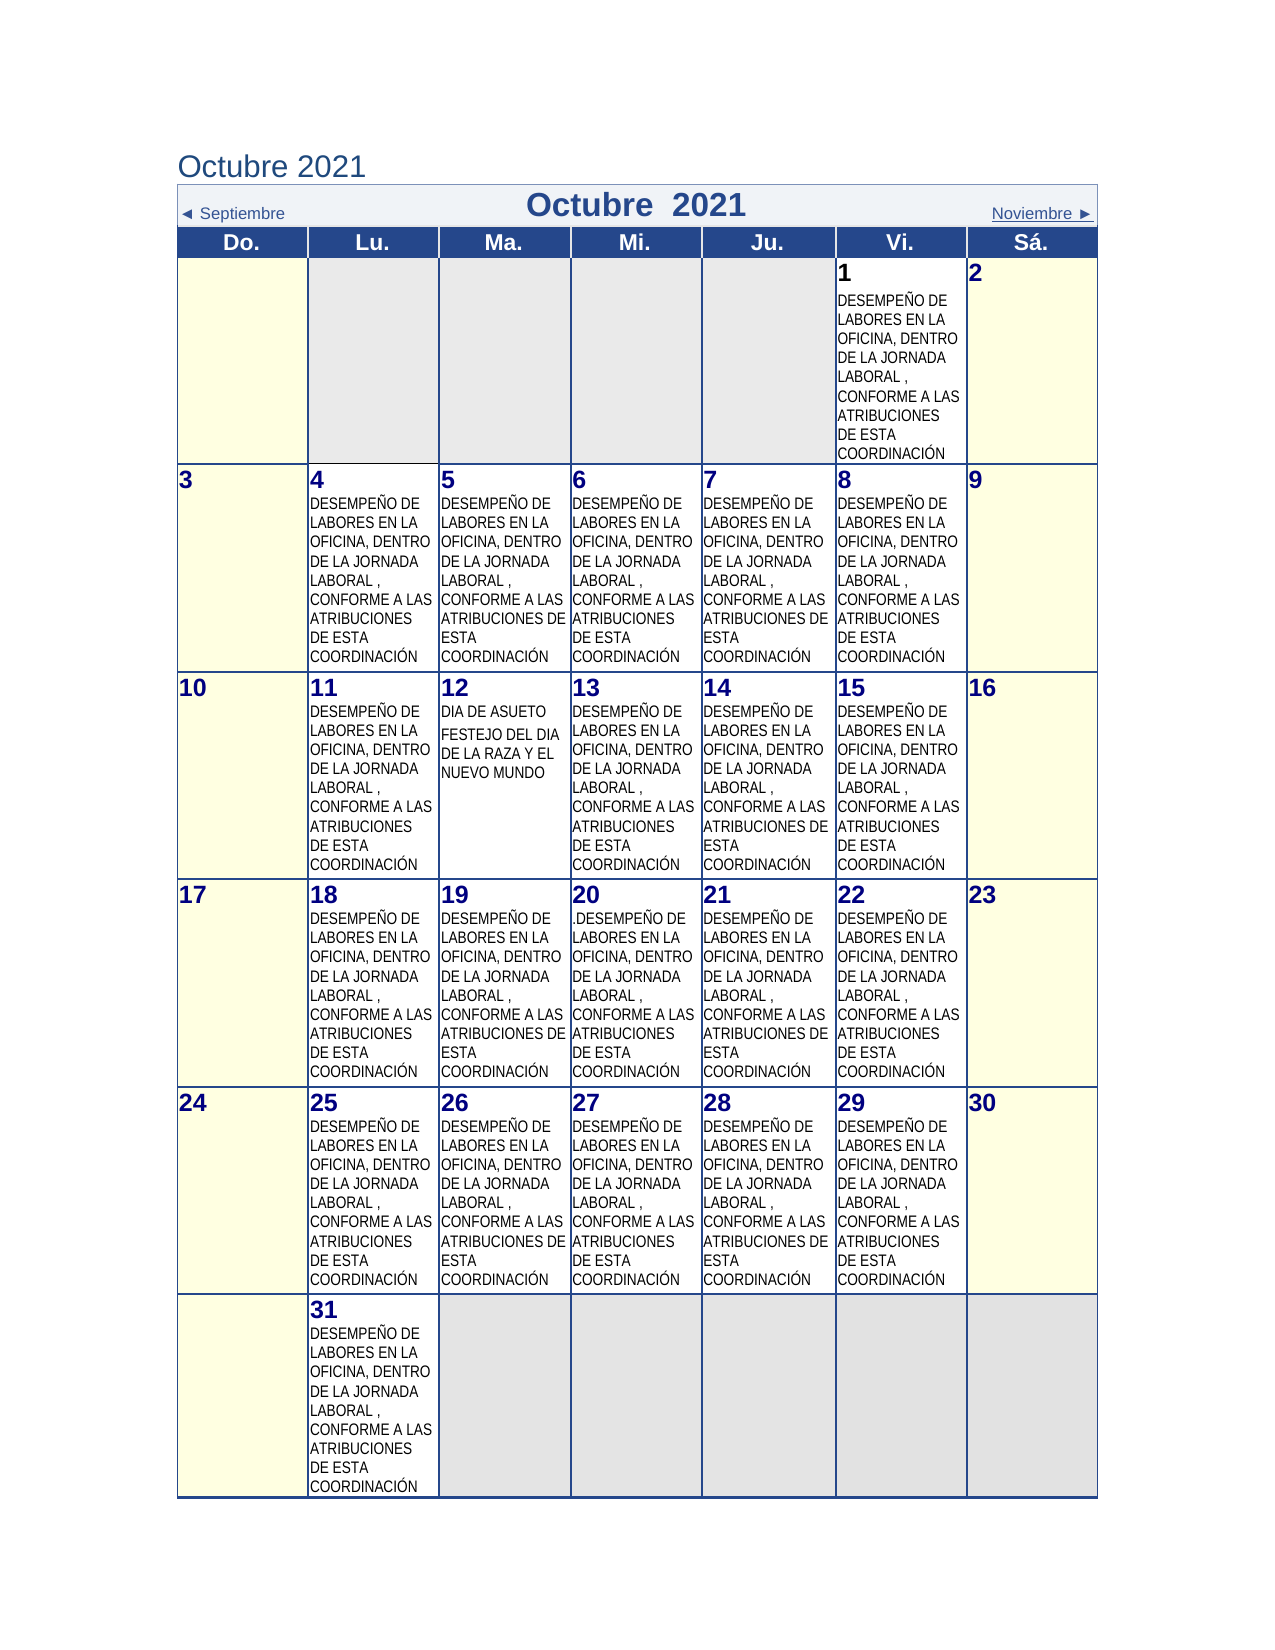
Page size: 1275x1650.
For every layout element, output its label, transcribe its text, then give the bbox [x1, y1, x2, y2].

table_cell 4 DESEMPEÑO DE LABORES EN LA OFICINA, DENTRO DE LA JORNADA LABORAL , CONFORME A LAS ATRIBUCIONES DE ESTA COORDINACIÓN [309, 464, 438, 671]
table_cell 9 [968, 465, 1097, 671]
table_cell 10 [178, 673, 307, 878]
table_cell Lu. [309, 227, 438, 258]
table_cell [440, 1295, 570, 1496]
table_cell 8 DESEMPEÑO DE LABORES EN LA OFICINA, DENTRO DE LA JORNADA LABORAL , CONFORME A LAS ATRIBUCIONES DE ESTA COORDINACIÓN [837, 465, 966, 671]
table_cell [309, 258, 438, 463]
table_cell 5 DESEMPEÑO DE LABORES EN LA OFICINA, DENTRO DE LA JORNADA LABORAL , CONFORME A LAS ATRIBUCIONES DE ESTA COORDINACIÓN [440, 465, 570, 671]
table_cell 11 DESEMPEÑO DE LABORES EN LA OFICINA, DENTRO DE LA JORNADA LABORAL , CONFORME A LAS ATRIBUCIONES DE ESTA COORDINACIÓN [309, 673, 438, 878]
table_cell [178, 1295, 307, 1496]
table_cell 6 DESEMPEÑO DE LABORES EN LA OFICINA, DENTRO DE LA JORNADA LABORAL , CONFORME A LAS ATRIBUCIONES DE ESTA COORDINACIÓN [572, 465, 701, 671]
table_cell 17 [178, 880, 307, 1086]
table_cell 23 [968, 880, 1097, 1086]
table_header Noviembre ► [967, 185, 1097, 225]
table_cell 27 DESEMPEÑO DE LABORES EN LA OFICINA, DENTRO DE LA JORNADA LABORAL , CONFORME A LAS ATRIBUCIONES DE ESTA COORDINACIÓN [572, 1088, 701, 1293]
table_cell 2 [968, 258, 1097, 463]
table_header ◄ Septiembre [178, 185, 308, 225]
table_header Octubre 2021 [308, 185, 967, 225]
table_cell [837, 1295, 966, 1496]
table_cell [968, 1295, 1097, 1496]
table_cell 31 DESEMPEÑO DE LABORES EN LA OFICINA, DENTRO DE LA JORNADA LABORAL , CONFORME A LAS ATRIBUCIONES DE ESTA COORDINACIÓN [309, 1295, 438, 1496]
table_cell [440, 258, 570, 463]
table_cell Ma. [440, 227, 570, 258]
table_cell [178, 258, 307, 463]
table_cell Ju. [703, 227, 835, 258]
table_cell 29 DESEMPEÑO DE LABORES EN LA OFICINA, DENTRO DE LA JORNADA LABORAL , CONFORME A LAS ATRIBUCIONES DE ESTA COORDINACIÓN [837, 1088, 966, 1293]
table_cell Sá. [968, 227, 1097, 258]
table_cell 22 DESEMPEÑO DE LABORES EN LA OFICINA, DENTRO DE LA JORNADA LABORAL , CONFORME A LAS ATRIBUCIONES DE ESTA COORDINACIÓN [837, 880, 966, 1086]
table_cell 24 [178, 1088, 307, 1293]
table_cell 12 DIA DE ASUETO FESTEJO DEL DIA DE LA RAZA Y EL NUEVO MUNDO [440, 673, 570, 878]
table_cell 15 DESEMPEÑO DE LABORES EN LA OFICINA, DENTRO DE LA JORNADA LABORAL , CONFORME A LAS ATRIBUCIONES DE ESTA COORDINACIÓN [837, 673, 966, 878]
table_cell [572, 258, 701, 463]
table_cell 30 [968, 1088, 1097, 1293]
table_cell 20 .DESEMPEÑO DE LABORES EN LA OFICINA, DENTRO DE LA JORNADA LABORAL , CONFORME A LAS ATRIBUCIONES DE ESTA COORDINACIÓN [572, 880, 701, 1086]
table_cell 16 [968, 673, 1097, 878]
table_cell 18 DESEMPEÑO DE LABORES EN LA OFICINA, DENTRO DE LA JORNADA LABORAL , CONFORME A LAS ATRIBUCIONES DE ESTA COORDINACIÓN [309, 880, 438, 1086]
table_cell 28 DESEMPEÑO DE LABORES EN LA OFICINA, DENTRO DE LA JORNADA LABORAL , CONFORME A LAS ATRIBUCIONES DE ESTA COORDINACIÓN [703, 1088, 835, 1293]
table_cell 21 DESEMPEÑO DE LABORES EN LA OFICINA, DENTRO DE LA JORNADA LABORAL , CONFORME A LAS ATRIBUCIONES DE ESTA COORDINACIÓN [703, 880, 835, 1086]
table_cell 3 [178, 465, 307, 671]
table_cell [703, 258, 835, 463]
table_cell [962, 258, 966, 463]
table_cell Do. [178, 227, 307, 258]
table_cell [572, 1295, 701, 1496]
table_cell 25 DESEMPEÑO DE LABORES EN LA OFICINA, DENTRO DE LA JORNADA LABORAL , CONFORME A LAS ATRIBUCIONES DE ESTA COORDINACIÓN [309, 1088, 438, 1293]
table_cell 19 DESEMPEÑO DE LABORES EN LA OFICINA, DENTRO DE LA JORNADA LABORAL , CONFORME A LAS ATRIBUCIONES DE ESTA COORDINACIÓN [440, 880, 570, 1086]
table_cell 14 DESEMPEÑO DE LABORES EN LA OFICINA, DENTRO DE LA JORNADA LABORAL , CONFORME A LAS ATRIBUCIONES DE ESTA COORDINACIÓN [703, 673, 835, 878]
text Octubre 2021 [177, 148, 1098, 183]
table_cell 26 DESEMPEÑO DE LABORES EN LA OFICINA, DENTRO DE LA JORNADA LABORAL , CONFORME A LAS ATRIBUCIONES DE ESTA COORDINACIÓN [440, 1088, 570, 1293]
table_cell 7 DESEMPEÑO DE LABORES EN LA OFICINA, DENTRO DE LA JORNADA LABORAL , CONFORME A LAS ATRIBUCIONES DE ESTA COORDINACIÓN [703, 465, 835, 671]
table_cell [703, 1295, 835, 1496]
table_cell 13 DESEMPEÑO DE LABORES EN LA OFICINA, DENTRO DE LA JORNADA LABORAL , CONFORME A LAS ATRIBUCIONES DE ESTA COORDINACIÓN [572, 673, 701, 878]
table_cell Vi. [837, 227, 966, 258]
table_cell Mi. [572, 227, 701, 258]
